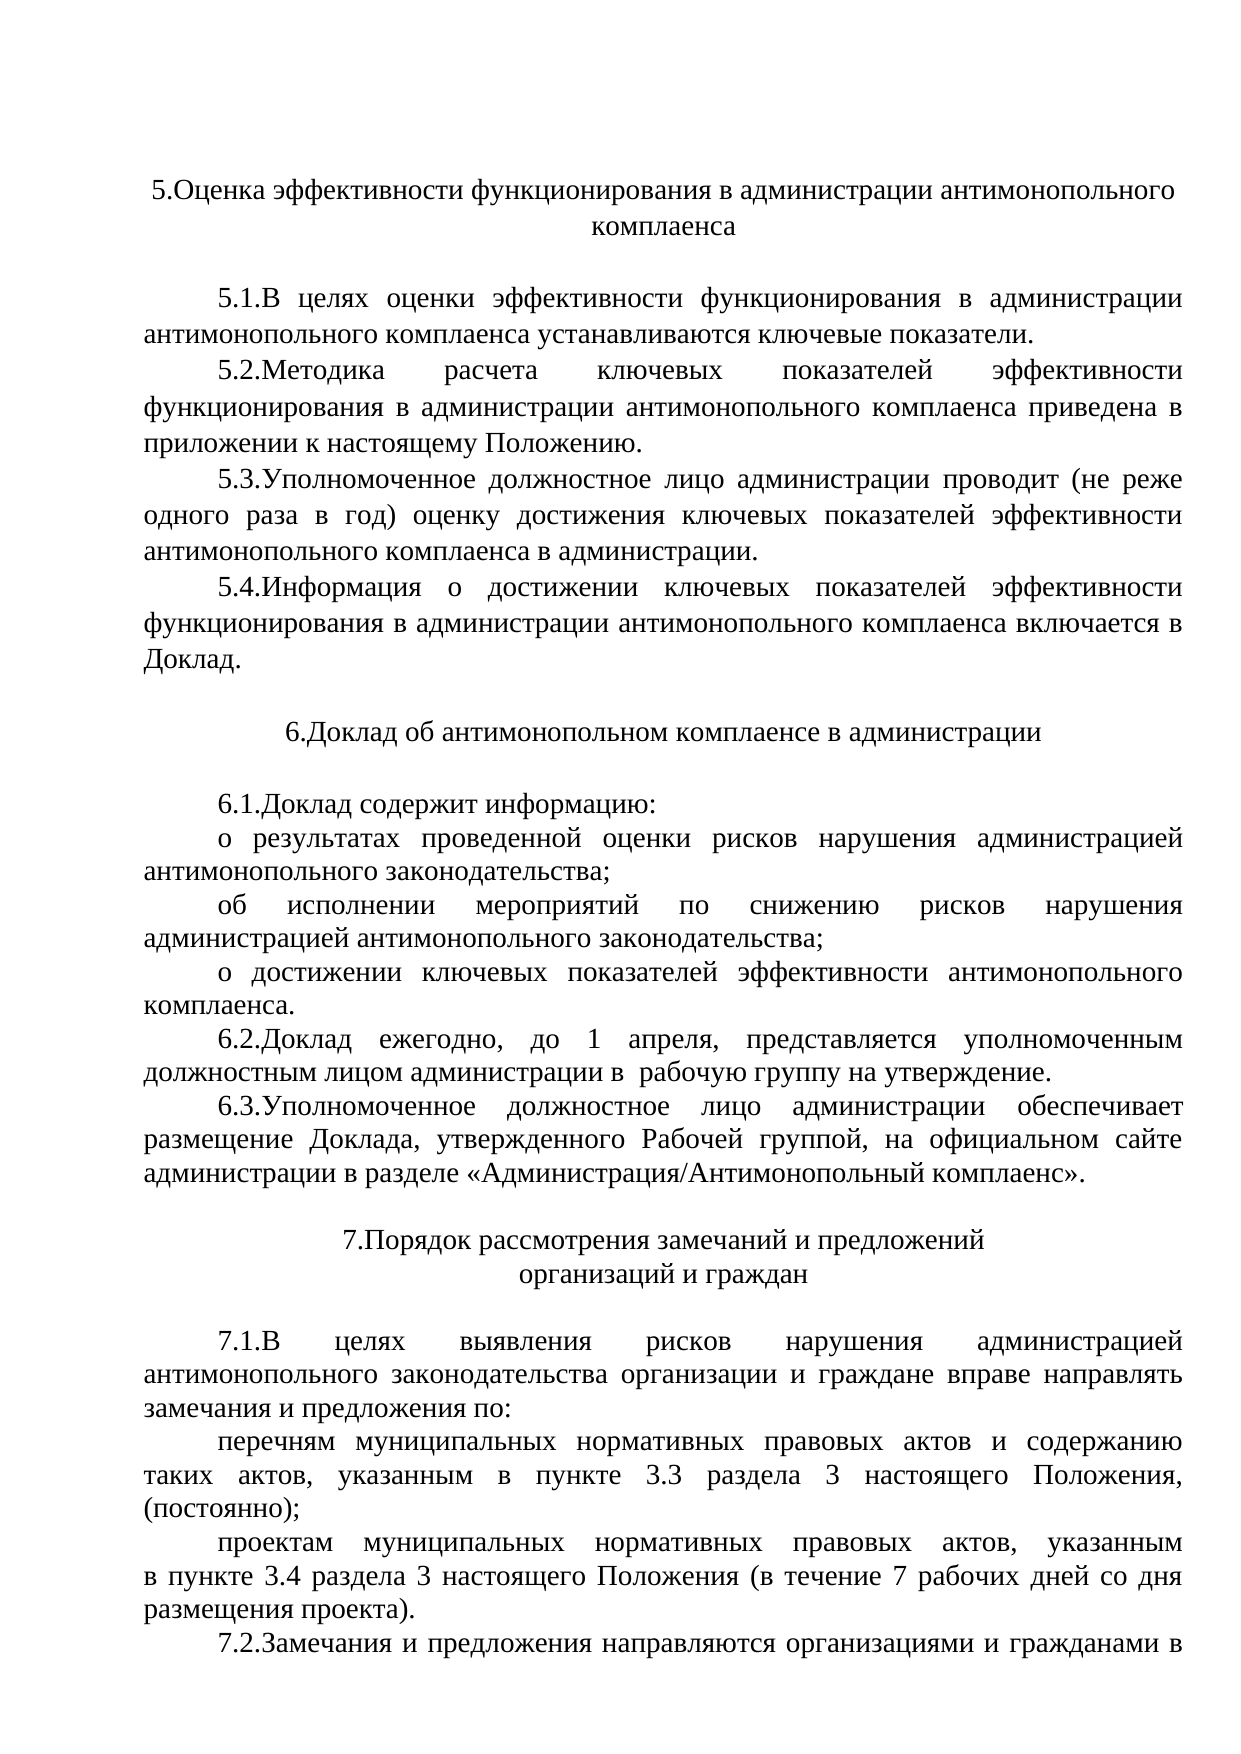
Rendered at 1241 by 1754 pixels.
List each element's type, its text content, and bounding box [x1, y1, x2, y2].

text 7.1.В целях выявления рисков нарушения администрацией антимонопольного законодательства организации и граждане вправе направлять замечания и предложения по: [143, 1323, 1183, 1423]
text 5.Оценка эффективности функционирования в администрации антимонопольного комплаенса [143, 172, 1183, 241]
text проектам муниципальных нормативных правовых актов, указанным в пункте 3.4 раздела 3 настоящего Положения (в течение 7 рабочих дней со дня размещения проекта). [143, 1524, 1183, 1625]
text 7.Порядок рассмотрения замечаний и предложений [143, 1222, 1183, 1256]
text о достижении ключевых показателей эффективности антимонопольного комплаенса. [143, 954, 1183, 1021]
text 6.1.Доклад содержит информацию: [143, 786, 1183, 820]
text 6.2.Доклад ежегодно, до 1 апреля, представляется уполномоченным должностным лицом администрации в рабочую группу на утверждение. [143, 1021, 1183, 1088]
text 5.1.В целях оценки эффективности функционирования в администрации антимонопольного комплаенса устанавливаются ключевые показатели. [143, 280, 1183, 350]
text о результатах проведенной оценки рисков нарушения администрацией антимонопольного законодательства; [143, 820, 1183, 887]
text об исполнении мероприятий по снижению рисков нарушения администрацией антимонопольного законодательства; [143, 887, 1183, 954]
text 5.4.Информация о достижении ключевых показателей эффективности функционирования в администрации антимонопольного комплаенса включается в Доклад. [143, 569, 1183, 675]
text 6.3.Уполномоченное должностное лицо администрации обеспечивает размещение Доклада, утвержденного Рабочей группой, на официальном сайте администрации в разделе «Администрация/Антимонопольный комплаенс». [143, 1088, 1183, 1189]
text 5.3.Уполномоченное должностное лицо администрации проводит (не реже одного раза в год) оценку достижения ключевых показателей эффективности антимонопольного комплаенса в администрации. [143, 461, 1183, 567]
text 5.2.Методика расчета ключевых показателей эффективности функционирования в администрации антимонопольного комплаенса приведена в приложении к настоящему Положению. [143, 352, 1183, 458]
text перечням муниципальных нормативных правовых актов и содержанию таких актов, указанным в пункте 3.3 раздела 3 настоящего Положения, (постоянно); [143, 1423, 1183, 1524]
text 6.Доклад об антимонопольном комплаенсе в администрации [143, 714, 1183, 747]
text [143, 1625, 1183, 1658]
text организаций и граждан [143, 1256, 1183, 1289]
